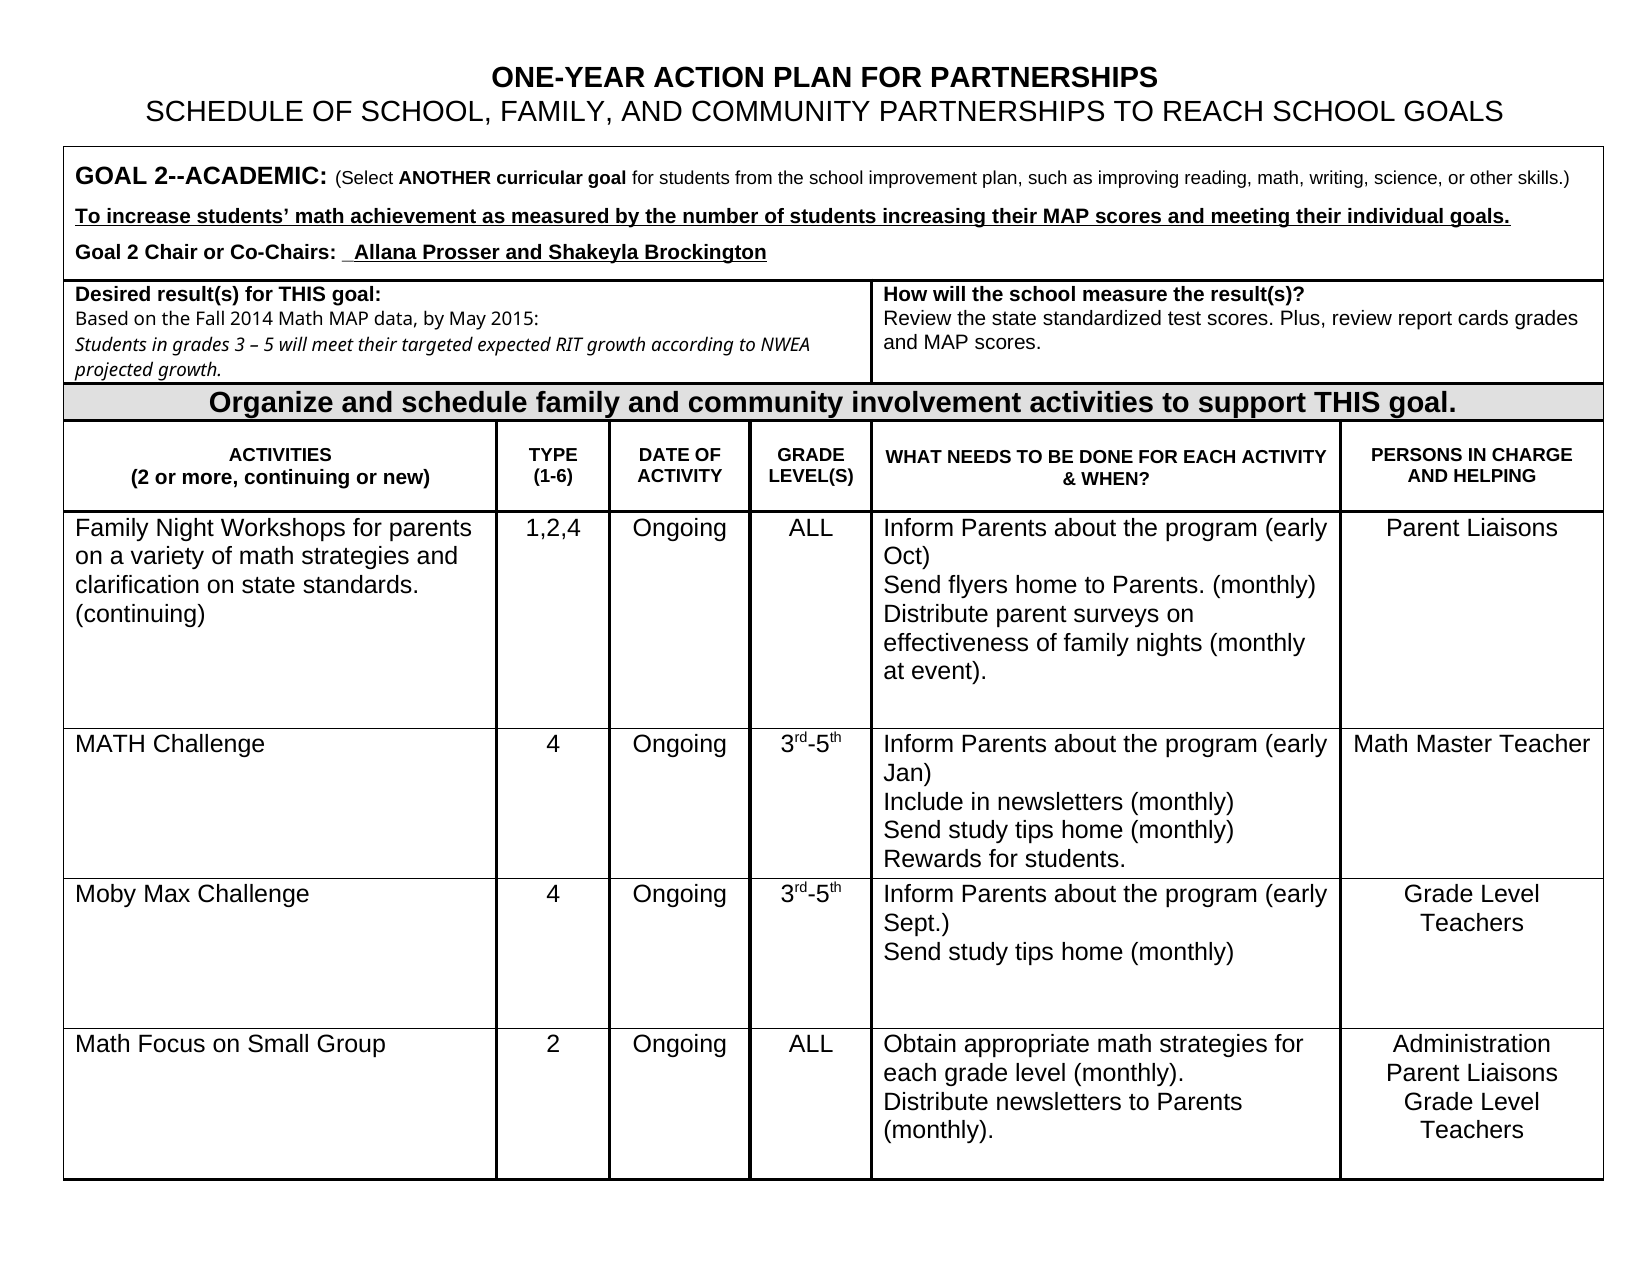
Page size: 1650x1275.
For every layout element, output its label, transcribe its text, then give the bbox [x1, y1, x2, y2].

table_cell Desired result(s) for THIS goal: Based on the Fall 2014 Math MAP data, by May 2015: Students in grades 3 – 5 will meet their targeted expected RIT growth according to NWEA projected growth. [64, 282, 870, 382]
table_cell GRADE LEVEL(S) [752, 422, 870, 509]
table_cell TYPE (1-6) [498, 422, 608, 509]
table_cell ALL [752, 1029, 870, 1178]
table_cell 1,2,4 [498, 513, 608, 728]
table_cell Obtain appropriate math strategies for each grade level (monthly). Distribute newsletters to Parents (monthly). [873, 1029, 1339, 1178]
table_cell Ongoing [611, 1029, 748, 1178]
table_cell WHAT NEEDS TO BE DONE FOR EACH ACTIVITY & WHEN? [873, 422, 1339, 509]
title ONE-YEAR ACTION PLAN FOR PARTNERSHIPS [75, 60, 1575, 93]
table_cell 3rd-5th [752, 879, 870, 1028]
table_cell Math Focus on Small Group [64, 1029, 495, 1178]
table_cell Parent Liaisons [1342, 513, 1603, 728]
table_cell Family Night Workshops for parents on a variety of math strategies and clarification on state standards. (continuing) [64, 513, 495, 728]
table_cell Inform Parents about the program (early Oct) Send flyers home to Parents. (monthly) Distribute parent surveys on effectiveness of family nights (monthly at event). [873, 513, 1339, 728]
table_cell Ongoing [611, 729, 748, 878]
table_cell ALL [752, 513, 870, 728]
table_cell Organize and schedule family and community involvement activities to support THIS goal. [64, 385, 1603, 419]
table_cell ACTIVITIES (2 or more, continuing or new) [64, 422, 495, 509]
table_cell Ongoing [611, 879, 748, 1028]
table_cell Inform Parents about the program (early Jan) Include in newsletters (monthly) Send study tips home (monthly) Rewards for students. [873, 729, 1339, 878]
table_cell DATE OF ACTIVITY [611, 422, 748, 509]
table_cell Inform Parents about the program (early Sept.) Send study tips home (monthly) [873, 879, 1339, 1028]
title SCHEDULE OF SCHOOL, FAMILY, AND COMMUNITY PARTNERSHIPS TO REACH SCHOOL GOALS [75, 93, 1575, 127]
table_header GOAL 2--ACADEMIC: (Select ANOTHER curricular goal for students from the school improvement plan, such as improving reading, math, writing, science, or other skills.) To increase students’ math achievement as measured by the number of students increasing their MAP scores and meeting their individual goals. Goal 2 Chair or Co-Chairs: _Allana Prosser and Shakeyla Brockington [64, 147, 1603, 278]
table_cell MATH Challenge [64, 729, 495, 878]
table_cell Grade Level Teachers [1342, 879, 1603, 1028]
table_cell 2 [498, 1029, 608, 1178]
table_cell Ongoing [611, 513, 748, 728]
table_cell How will the school measure the result(s)? Review the state standardized test scores. Plus, review report cards grades and MAP scores. [873, 282, 1603, 382]
table_cell Math Master Teacher [1342, 729, 1603, 878]
table_cell 3rd-5th [752, 729, 870, 878]
table_cell Moby Max Challenge [64, 879, 495, 1028]
table_cell Administration Parent Liaisons Grade Level Teachers [1342, 1029, 1603, 1178]
table_cell 4 [498, 729, 608, 878]
table_cell PERSONS IN CHARGE AND HELPING [1342, 422, 1603, 509]
table_cell 4 [498, 879, 608, 1028]
